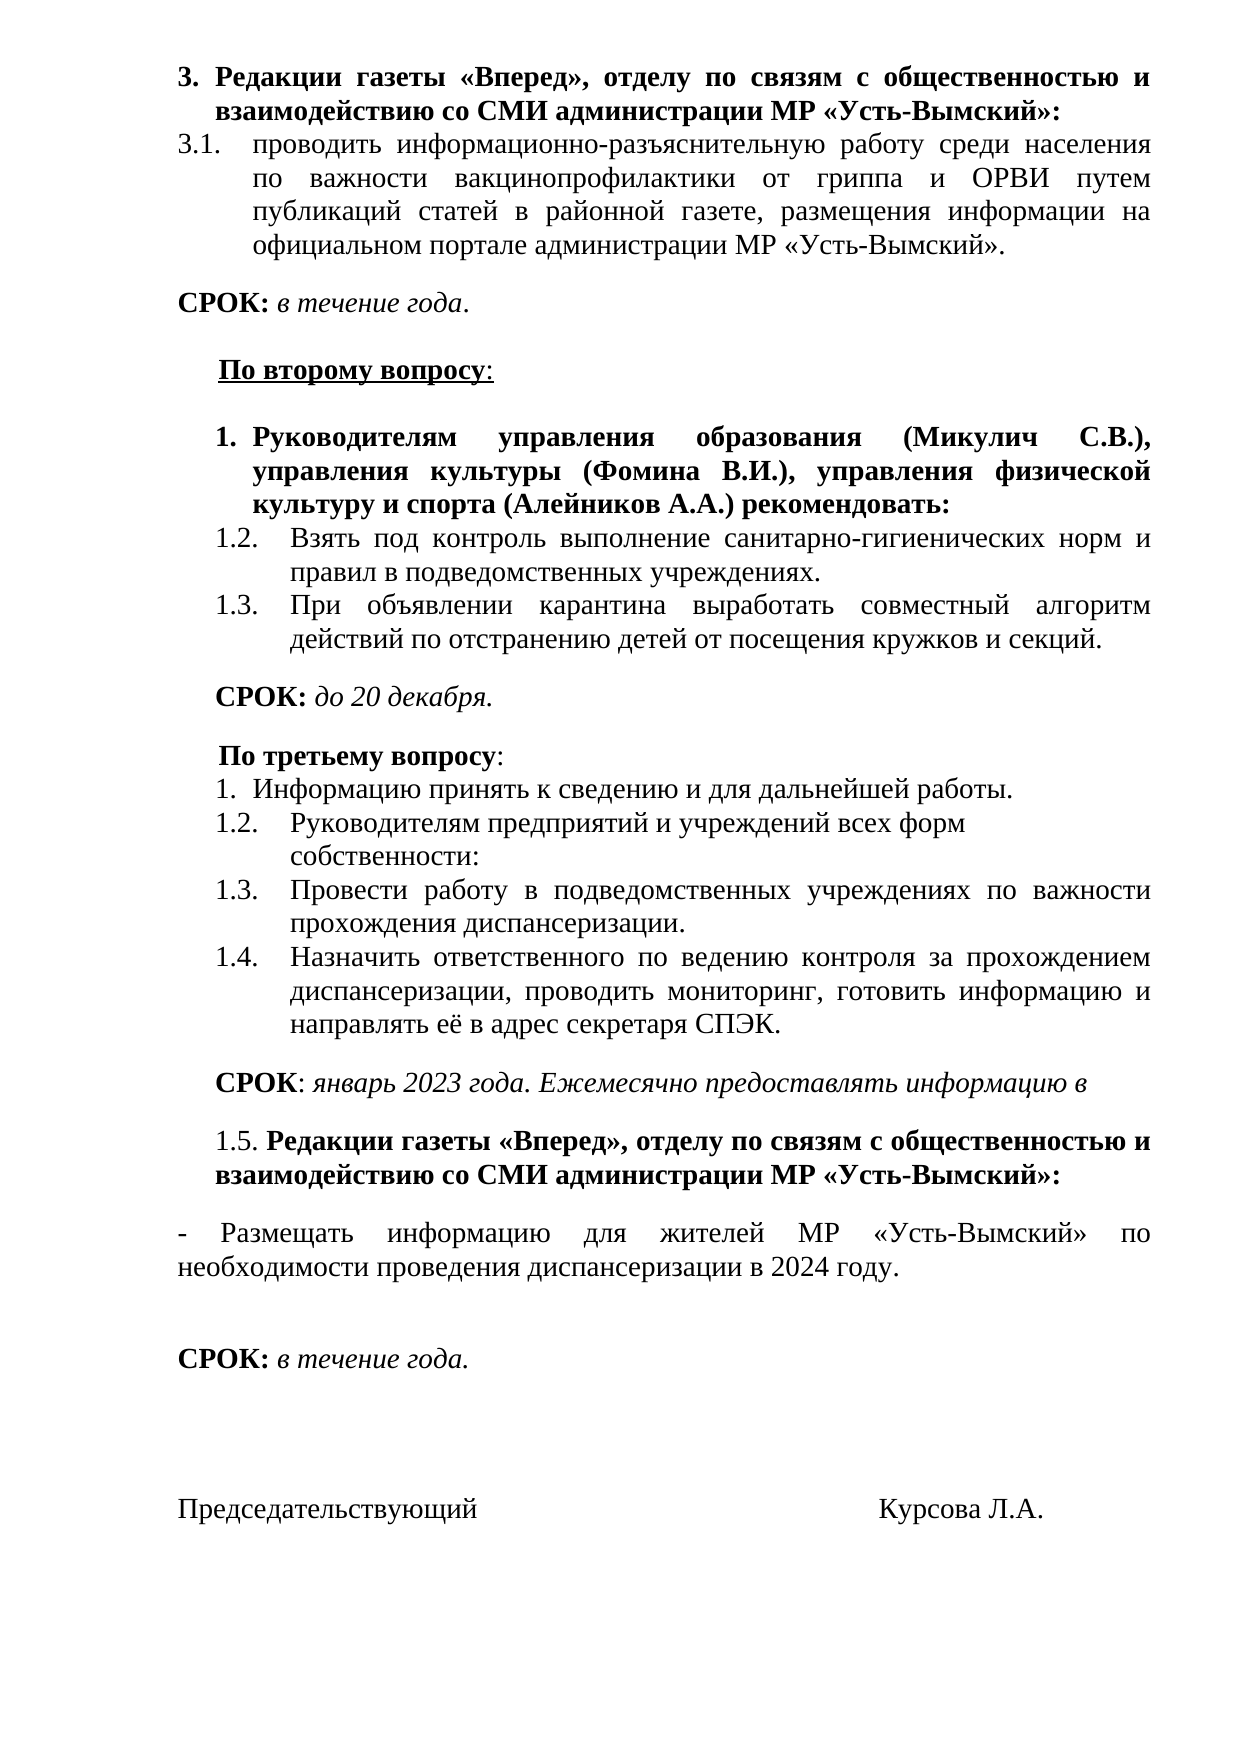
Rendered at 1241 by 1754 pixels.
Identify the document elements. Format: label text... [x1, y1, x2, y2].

list При объявлении карантина выработать совместный алгоритм действий по отстранению детей от посещения кружков и секций. [215, 587, 1152, 654]
list Редакции газеты «Вперед», отделу по связям с общественностью и взаимодействию со СМИ администрации МР «Усть-Вымский»: [177, 59, 1152, 126]
list проводить информационно-разъяснительную работу среди населения по важности вакцинопрофилактики от гриппа и ОРВИ путем публикаций статей в районной газете, размещения информации на официальном портале администрации МР «Усть-Вымский». [177, 126, 1152, 260]
text 1.5. Редакции газеты «Вперед», отделу по связям с общественностью и взаимодействию со СМИ администрации МР «Усть-Вымский»: [215, 1123, 1152, 1190]
list Информацию принять к сведению и для дальнейшей работы. [215, 771, 1152, 805]
list Взять под контроль выполнение санитарно-гигиенических норм и правил в подведомственных учреждениях. [215, 520, 1152, 587]
list По второму вопросу: [218, 352, 1152, 386]
text СРОК: в течение года. [177, 285, 1152, 319]
text СРОК: январь 2023 года. Ежемесячно предоставлять информацию в [215, 1065, 1152, 1098]
text СРОК: в течение года. [177, 1341, 1152, 1374]
text Председательствующий Курсова Л.А. [177, 1492, 1152, 1525]
list Руководителям управления образования (Микулич С.В.), управления культуры (Фомина В.И.), управления физической культуру и спорта (Алейников А.А.) рекомендовать: [215, 419, 1152, 520]
list Провести работу в подведомственных учреждениях по важности прохождения диспансеризации. [215, 872, 1152, 939]
list По третьему вопросу: [218, 738, 1152, 771]
list Руководителям предприятий и учреждений всех форм собственности: [215, 805, 1152, 872]
list Назначить ответственного по ведению контроля за прохождением диспансеризации, проводить мониторинг, готовить информацию и направлять её в адрес секретаря СПЭК. [215, 939, 1152, 1040]
list - Размещать информацию для жителей МР «Усть-Вымский» по необходимости проведения диспансеризации в 2024 году. [177, 1215, 1152, 1282]
text СРОК: до 20 декабря. [215, 679, 1152, 713]
